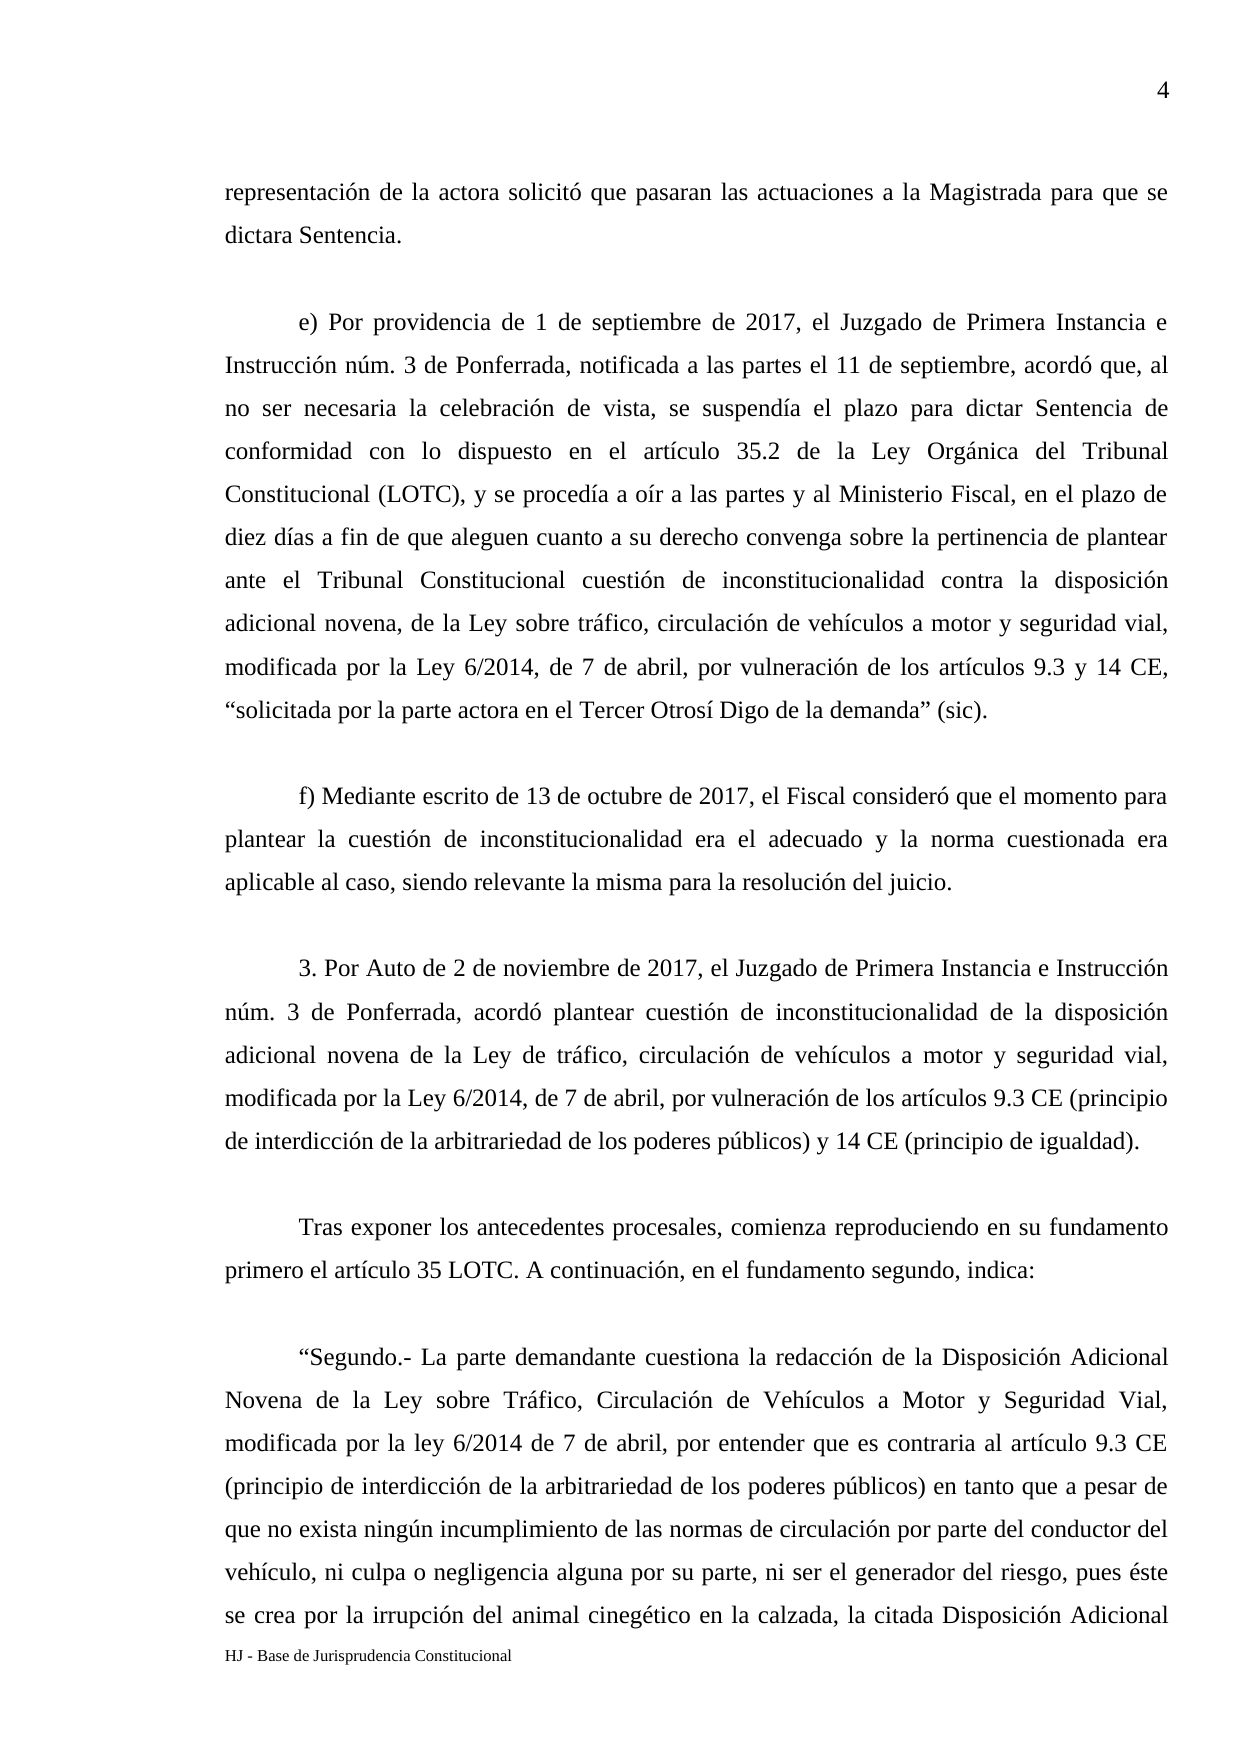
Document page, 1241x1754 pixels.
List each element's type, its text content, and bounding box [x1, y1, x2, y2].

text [224, 1342, 1169, 1629]
text Tras exponer los antecedentes procesales, comienza reproduciendo en su fundamento primero el artículo 35 LOTC. A continuación, en el fundamento segundo, indica: [224, 1212, 1169, 1284]
text f) Mediante escrito de 13 de octubre de 2017, el Fiscal consideró que el momento para plantear la cuestión de inconstitucionalidad era el adecuado y la norma cuestionada era aplicable al caso, siendo relevante la misma para la resolución del juicio. [224, 781, 1169, 896]
text e) Por providencia de 1 de septiembre de 2017, el Juzgado de Primera Instancia e Instrucción núm. 3 de Ponferrada, notificada a las partes el 11 de septiembre, acordó que, al no ser necesaria la celebración de vista, se suspendía el plazo para dictar Sentencia de conformidad con lo dispuesto en el artículo 35.2 de la Ley Orgánica del Tribunal Constitucional (LOTC), y se procedía a oír a las partes y al Ministerio Fiscal, en el plazo de diez días a fin de que aleguen cuanto a su derecho convenga sobre la pertinencia de plantear ante el Tribunal Constitucional cuestión de inconstitucionalidad contra la disposición adicional novena, de la Ley sobre tráfico, circulación de vehículos a motor y seguridad vial, modificada por la Ley 6/2014, de 7 de abril, por vulneración de los artículos 9.3 y 14 CE, “solicitada por la parte actora en el Tercer Otrosí Digo de la demanda” (sic). [224, 307, 1169, 723]
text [224, 177, 1169, 249]
text 3. Por Auto de 2 de noviembre de 2017, el Juzgado de Primera Instancia e Instrucción núm. 3 de Ponferrada, acordó plantear cuestión de inconstitucionalidad de la disposición adicional novena de la Ley de tráfico, circulación de vehículos a motor y seguridad vial, modificada por la Ley 6/2014, de 7 de abril, por vulneración de los artículos 9.3 CE (principio de interdicción de la arbitrariedad de los poderes públicos) y 14 CE (principio de igualdad). [224, 953, 1169, 1155]
